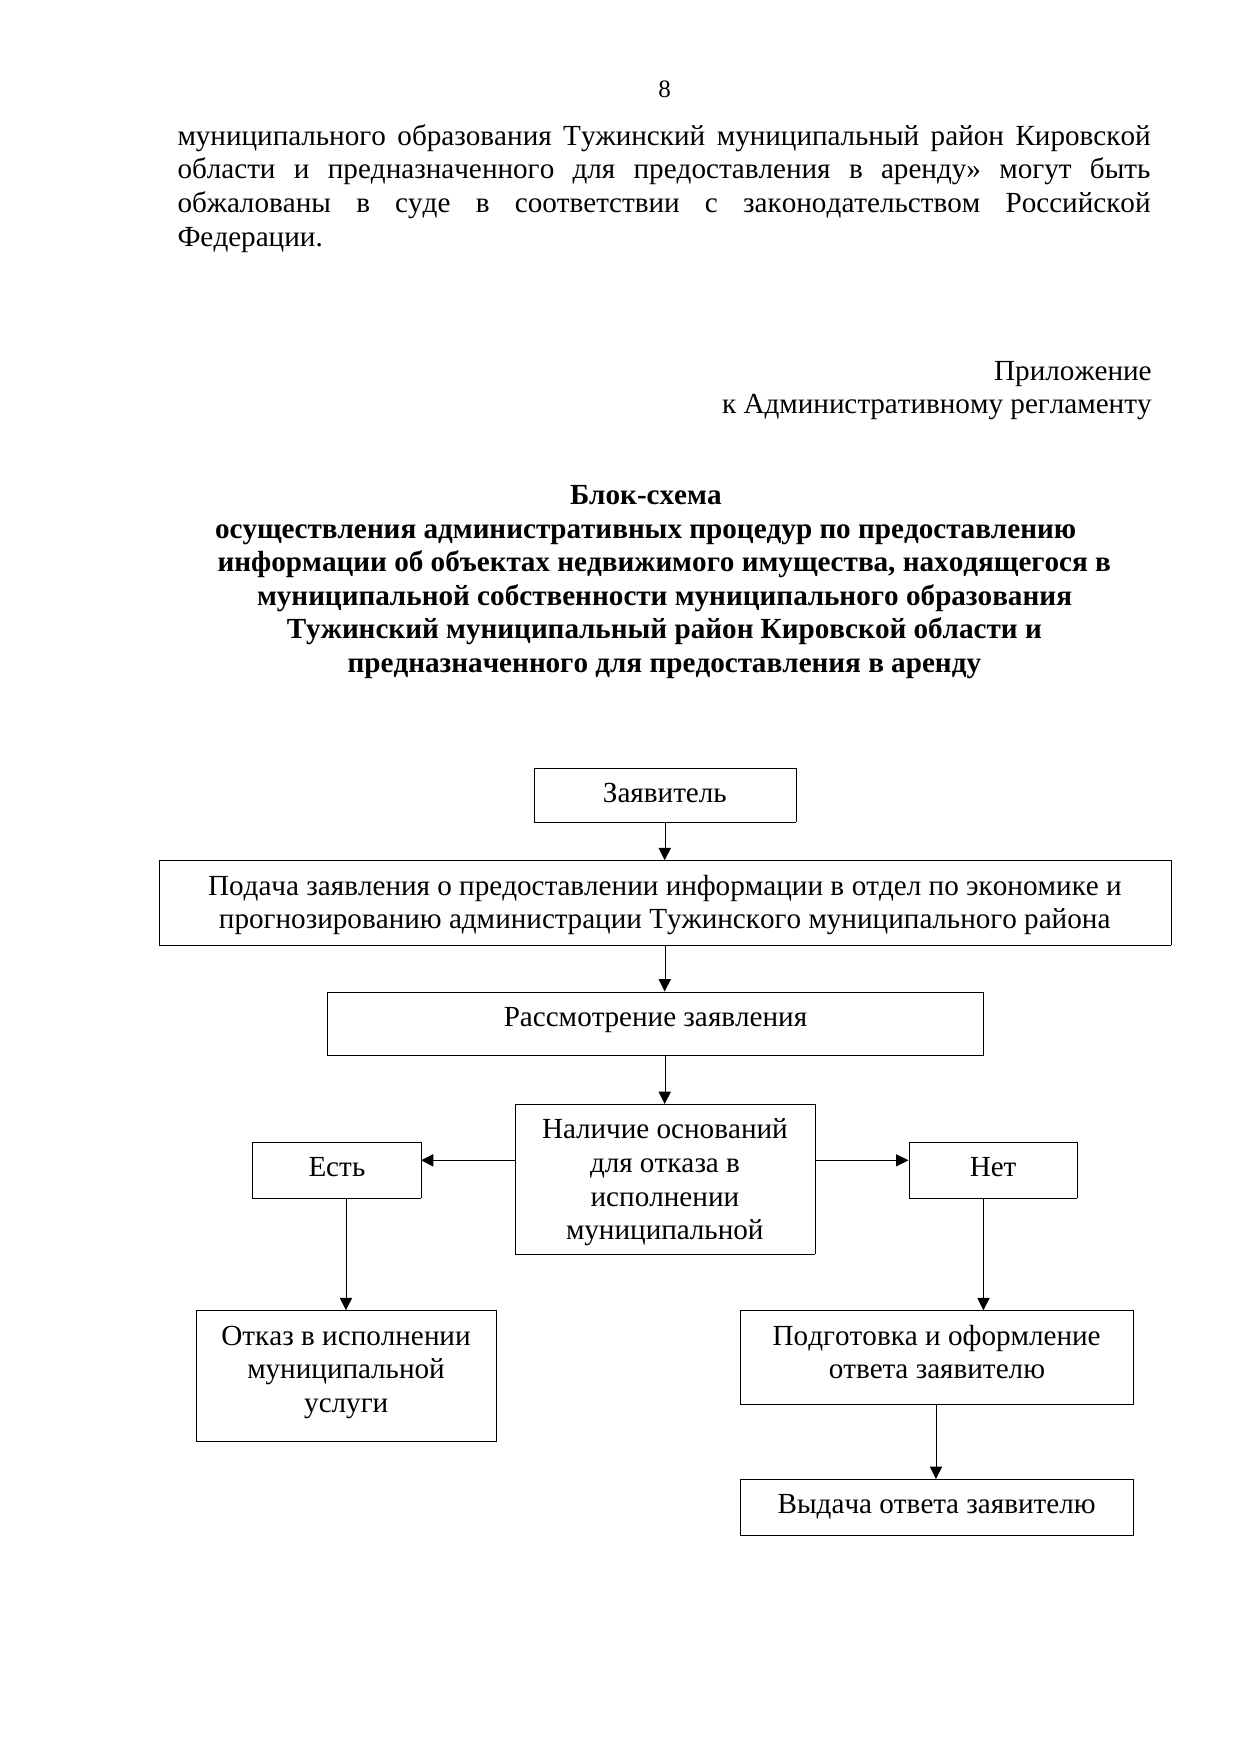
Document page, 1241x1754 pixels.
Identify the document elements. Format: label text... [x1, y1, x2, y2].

text информации об объектах недвижимого имущества, находящегося в муниципальной собственности муниципального образования Тужинский муниципальный район Кировской области и предназначенного для предоставления в аренду [177, 544, 1152, 679]
text осуществления административных процедур по предоставлению [140, 511, 1152, 544]
text Приложение [177, 353, 1152, 386]
text к Административному регламенту [177, 386, 1152, 420]
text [177, 118, 1152, 252]
text Блок-схема [140, 477, 1152, 511]
